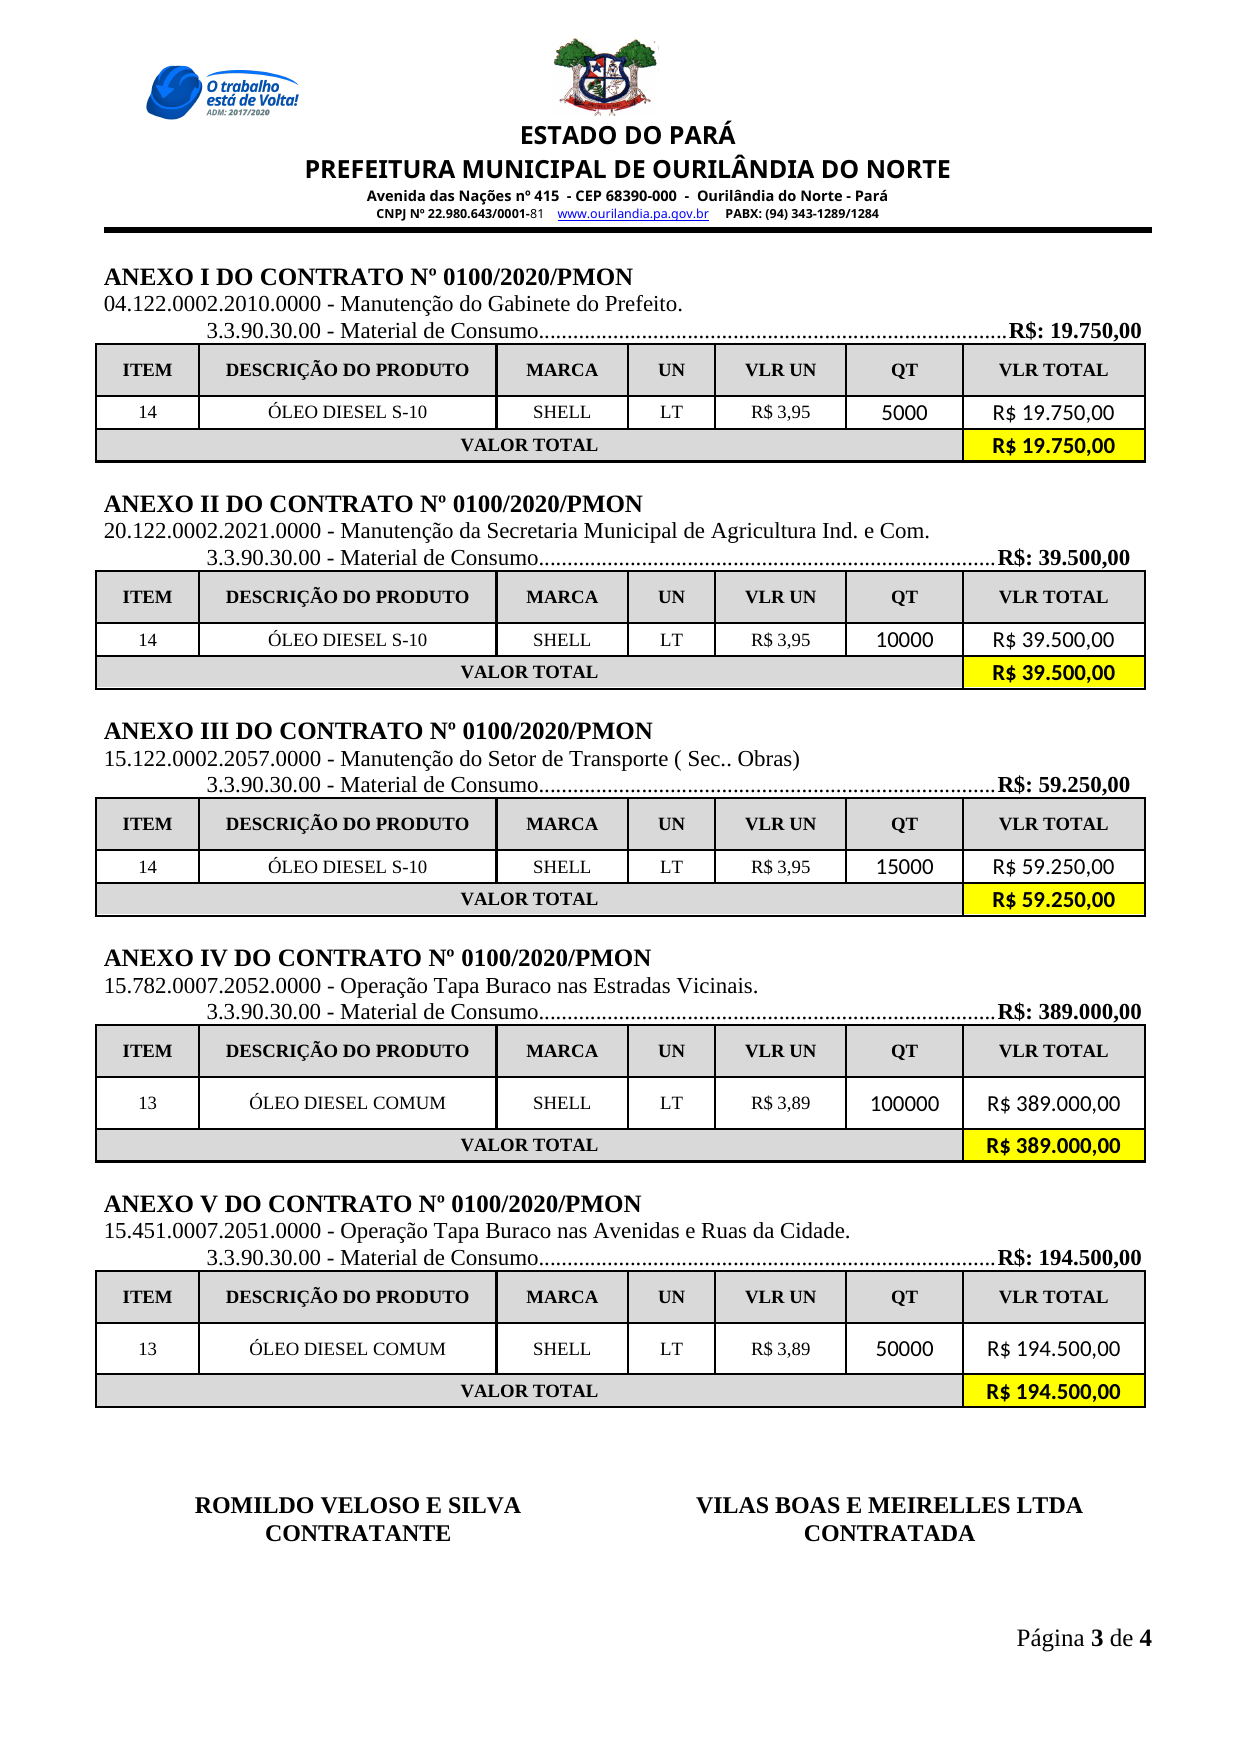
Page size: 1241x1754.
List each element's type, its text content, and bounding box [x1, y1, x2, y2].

table_cell SHELL [498, 624, 627, 654]
table_header UN [629, 345, 714, 395]
table_header VLR UN [716, 1026, 845, 1076]
text 3.3.90.30.00 - Material de Consumo................................................................................R$: 59.250,00 [103, 771, 1152, 797]
table_header DESCRIÇÃO DO PRODUTO [200, 1026, 495, 1076]
table_cell 5000 [847, 397, 962, 427]
table_cell SHELL [498, 851, 627, 882]
table_cell 14 [97, 397, 198, 427]
table_cell SHELL [498, 1078, 627, 1127]
table_cell 14 [97, 851, 198, 882]
table_header ITEM [97, 345, 198, 395]
text 20.122.0002.2021.0000 - Manutenção da Secretaria Municipal de Agricultura Ind. e Com. [103, 517, 1152, 544]
table_header MARCA [498, 345, 627, 395]
text ANEXO IV DO CONTRATO Nº 0100/2020/PMON [103, 943, 1152, 972]
table_header VLR UN [716, 799, 845, 849]
text 15.451.0007.2051.0000 - Operação Tapa Buraco nas Avenidas e Ruas da Cidade. [103, 1217, 1152, 1244]
table_cell R$ 389.000,00 [964, 1078, 1144, 1127]
table_cell 100000 [847, 1078, 962, 1127]
table_cell LT [629, 624, 714, 654]
table_header QT [847, 1272, 962, 1322]
text 15.782.0007.2052.0000 - Operação Tapa Buraco nas Estradas Vicinais. [103, 972, 1152, 998]
table_header ITEM [97, 572, 198, 622]
table_cell SHELL [498, 1324, 627, 1373]
table_header QT [847, 799, 962, 849]
table_header DESCRIÇÃO DO PRODUTO [200, 345, 495, 395]
table_cell 50000 [847, 1324, 962, 1373]
text 3.3.90.30.00 - Material de Consumo..................................................................................R$: 19.750,00 [103, 317, 1152, 343]
table_cell R$ 3,89 [716, 1324, 845, 1373]
table_header VLR TOTAL [964, 1272, 1144, 1322]
table_header ITEM [97, 1272, 198, 1322]
table_header QT [847, 1026, 962, 1076]
table_cell ÓLEO DIESEL COMUM [200, 1324, 495, 1373]
text ANEXO I DO CONTRATO Nº 0100/2020/PMON [103, 262, 1152, 290]
table_cell 13 [97, 1324, 198, 1373]
table_header ROMILDO VELOSO E SILVA [92, 1491, 624, 1519]
table_cell VALOR TOTAL [97, 1375, 962, 1406]
picture [550, 38, 660, 116]
table_cell VALOR TOTAL [97, 884, 962, 914]
table_header DESCRIÇÃO DO PRODUTO [200, 572, 495, 622]
table_cell R$ 59.250,00 [964, 884, 1144, 914]
table_cell R$ 3,95 [716, 851, 845, 882]
table_cell R$ 3,95 [716, 624, 845, 654]
table_header MARCA [498, 1026, 627, 1076]
table_cell R$ 19.750,00 [964, 430, 1144, 460]
table_header DESCRIÇÃO DO PRODUTO [200, 799, 495, 849]
text 3.3.90.30.00 - Material de Consumo................................................................................R$: 389.000,00 [103, 998, 1152, 1024]
table_header UN [629, 799, 714, 849]
table_header UN [629, 1272, 714, 1322]
table_header VLR TOTAL [964, 799, 1144, 849]
table_cell 10000 [847, 624, 962, 654]
table_cell ÓLEO DIESEL S-10 [200, 851, 495, 882]
table_cell SHELL [498, 397, 627, 427]
table_cell 14 [97, 624, 198, 654]
table_cell ÓLEO DIESEL S-10 [200, 397, 495, 427]
table_cell LT [629, 397, 714, 427]
table_cell 13 [97, 1078, 198, 1127]
table_cell VALOR TOTAL [97, 1130, 962, 1160]
table_cell VALOR TOTAL [97, 430, 962, 460]
table_header MARCA [498, 1272, 627, 1322]
table_cell 15000 [847, 851, 962, 882]
text ANEXO III DO CONTRATO Nº 0100/2020/PMON [103, 716, 1152, 744]
picture [74, 3, 371, 182]
table_header VILAS BOAS E MEIRELLES LTDA [624, 1491, 1155, 1519]
table_header VLR TOTAL [964, 572, 1144, 622]
table_header VLR UN [716, 572, 845, 622]
text ANEXO V DO CONTRATO Nº 0100/2020/PMON [103, 1189, 1152, 1217]
table_cell VALOR TOTAL [97, 657, 962, 687]
table_cell LT [629, 851, 714, 882]
table_cell R$ 59.250,00 [964, 851, 1144, 882]
table_header UN [629, 572, 714, 622]
table_cell ÓLEO DIESEL S-10 [200, 624, 495, 654]
text 3.3.90.30.00 - Material de Consumo................................................................................R$: 39.500,00 [103, 544, 1152, 570]
table_cell ÓLEO DIESEL COMUM [200, 1078, 495, 1127]
text 15.122.0002.2057.0000 - Manutenção do Setor de Transporte ( Sec.. Obras) [103, 744, 1152, 771]
table_header VLR TOTAL [964, 345, 1144, 395]
table_header ITEM [97, 1026, 198, 1076]
table_cell CONTRATADA [624, 1519, 1155, 1546]
table_cell LT [629, 1324, 714, 1373]
table_header VLR UN [716, 1272, 845, 1322]
table_cell R$ 389.000,00 [964, 1130, 1144, 1160]
table_header VLR TOTAL [964, 1026, 1144, 1076]
table_header VLR UN [716, 345, 845, 395]
table_cell R$ 39.500,00 [964, 657, 1144, 687]
table_cell R$ 19.750,00 [964, 397, 1144, 427]
table_header MARCA [498, 572, 627, 622]
table_cell R$ 3,89 [716, 1078, 845, 1127]
text ANEXO II DO CONTRATO Nº 0100/2020/PMON [103, 489, 1152, 517]
text 3.3.90.30.00 - Material de Consumo................................................................................R$: 194.500,00 [103, 1244, 1152, 1270]
table_header MARCA [498, 799, 627, 849]
table_header QT [847, 572, 962, 622]
table_header DESCRIÇÃO DO PRODUTO [200, 1272, 495, 1322]
table_cell R$ 194.500,00 [964, 1324, 1144, 1373]
table_cell CONTRATANTE [92, 1519, 624, 1546]
text 04.122.0002.2010.0000 - Manutenção do Gabinete do Prefeito. [103, 290, 1152, 317]
table_cell LT [629, 1078, 714, 1127]
table_cell R$ 194.500,00 [964, 1375, 1144, 1406]
table_cell R$ 3,95 [716, 397, 845, 427]
table_header ITEM [97, 799, 198, 849]
table_header UN [629, 1026, 714, 1076]
table_header QT [847, 345, 962, 395]
table_cell R$ 39.500,00 [964, 624, 1144, 654]
